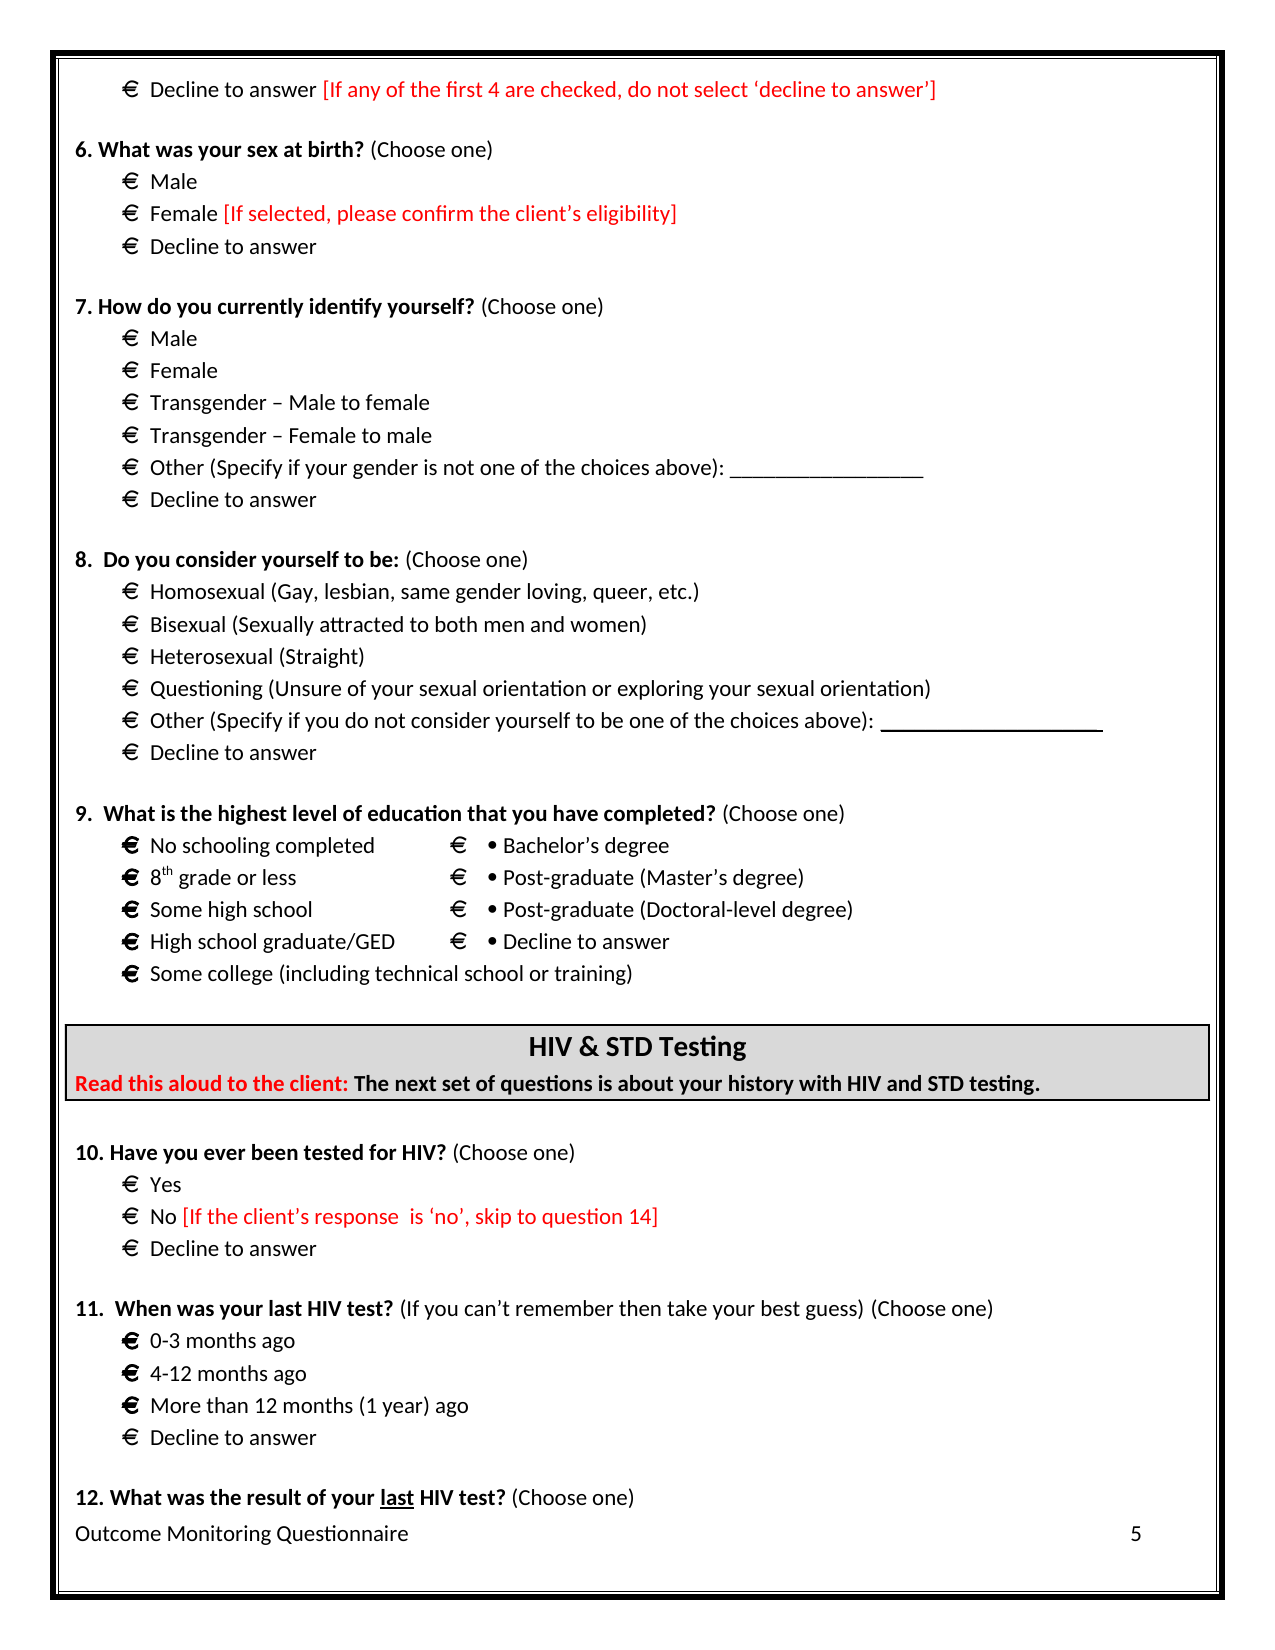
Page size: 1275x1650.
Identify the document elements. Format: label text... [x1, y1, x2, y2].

list Female [If selected, please confirm the client’s eligibility] [122, 199, 1200, 228]
list 8th grade or less Post-graduate (Master’s degree) [122, 863, 1200, 891]
text Read this aloud to the client: The next set of questions is about your history with HIV and STD testing. [67, 1065, 1208, 1099]
list No [If the client’s response is ‘no’, skip to question 14] [122, 1202, 1200, 1230]
text HIV & STD Testing [67, 1026, 1208, 1064]
list Other (Specify if your gender is not one of the choices above): _________________ [122, 453, 1200, 481]
list Have you ever been tested for HIV? (Choose one) [75, 1138, 1200, 1166]
list Yes [122, 1170, 1200, 1198]
list Do you consider yourself to be: (Choose one) [75, 545, 1200, 573]
list Decline to answer [122, 1234, 1200, 1262]
list How do you currently identify yourself? (Choose one) [75, 292, 1200, 320]
list Transgender – Male to female [122, 388, 1200, 417]
list Decline to answer [122, 738, 1200, 766]
list Decline to answer [122, 232, 1200, 260]
list Other (Specify if you do not consider yourself to be one of the choices above): ___________________ [122, 706, 1200, 734]
list What was your sex at birth? (Choose one) [75, 135, 1200, 163]
list Male [122, 167, 1200, 195]
list 4-12 months ago [122, 1359, 1200, 1387]
list What was the result of your last HIV test? (Choose one) [75, 1483, 1200, 1511]
list Decline to answer [If any of the first 4 are checked, do not select ‘decline to answer’] [122, 75, 1200, 103]
list More than 12 months (1 year) ago [122, 1391, 1200, 1419]
list Decline to answer [122, 1423, 1200, 1451]
list When was your last HIV test? (If you can’t remember then take your best guess) (Choose one) [75, 1294, 1200, 1322]
list No schooling completed Bachelor’s degree [122, 831, 1200, 859]
list Some college (including technical school or training) [122, 959, 1200, 988]
list Transgender – Female to male [122, 421, 1200, 449]
list Questioning (Unsure of your sexual orientation or exploring your sexual orientation) [122, 674, 1200, 702]
list Some high school Post-graduate (Doctoral-level degree) [122, 895, 1200, 923]
list Female [122, 356, 1200, 384]
list Decline to answer [122, 485, 1200, 513]
list 0-3 months ago [122, 1327, 1200, 1354]
list High school graduate/GED Decline to answer [122, 927, 1200, 955]
list Male [122, 324, 1200, 352]
list What is the highest level of education that you have completed? (Choose one) [75, 799, 1200, 827]
list Heterosexual (Straight) [122, 642, 1200, 670]
list Homosexual (Gay, lesbian, same gender loving, queer, etc.) [122, 577, 1200, 606]
list Bisexual (Sexually attracted to both men and women) [122, 610, 1200, 638]
